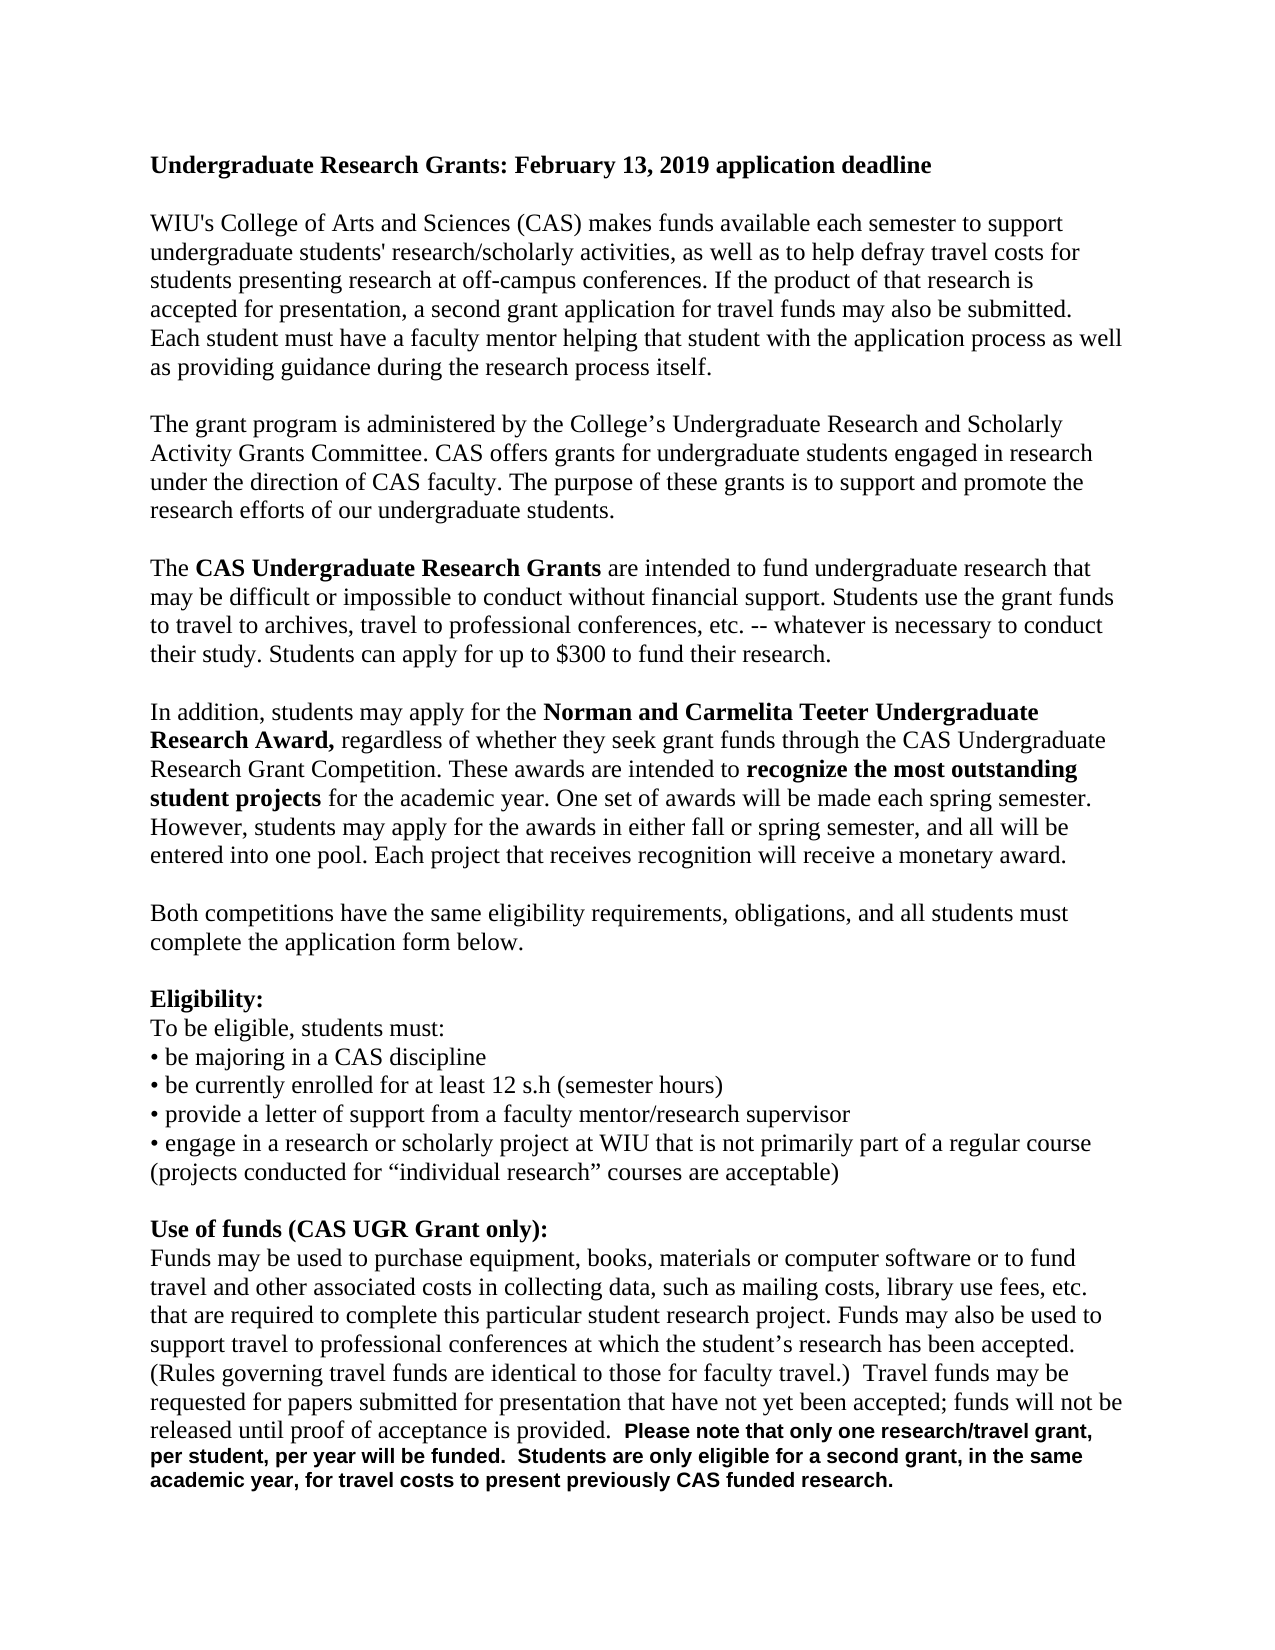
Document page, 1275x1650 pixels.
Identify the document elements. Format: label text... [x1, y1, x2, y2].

text Undergraduate Research Grants: February 13, 2019 application deadline [150, 150, 1125, 179]
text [150, 208, 1125, 1492]
